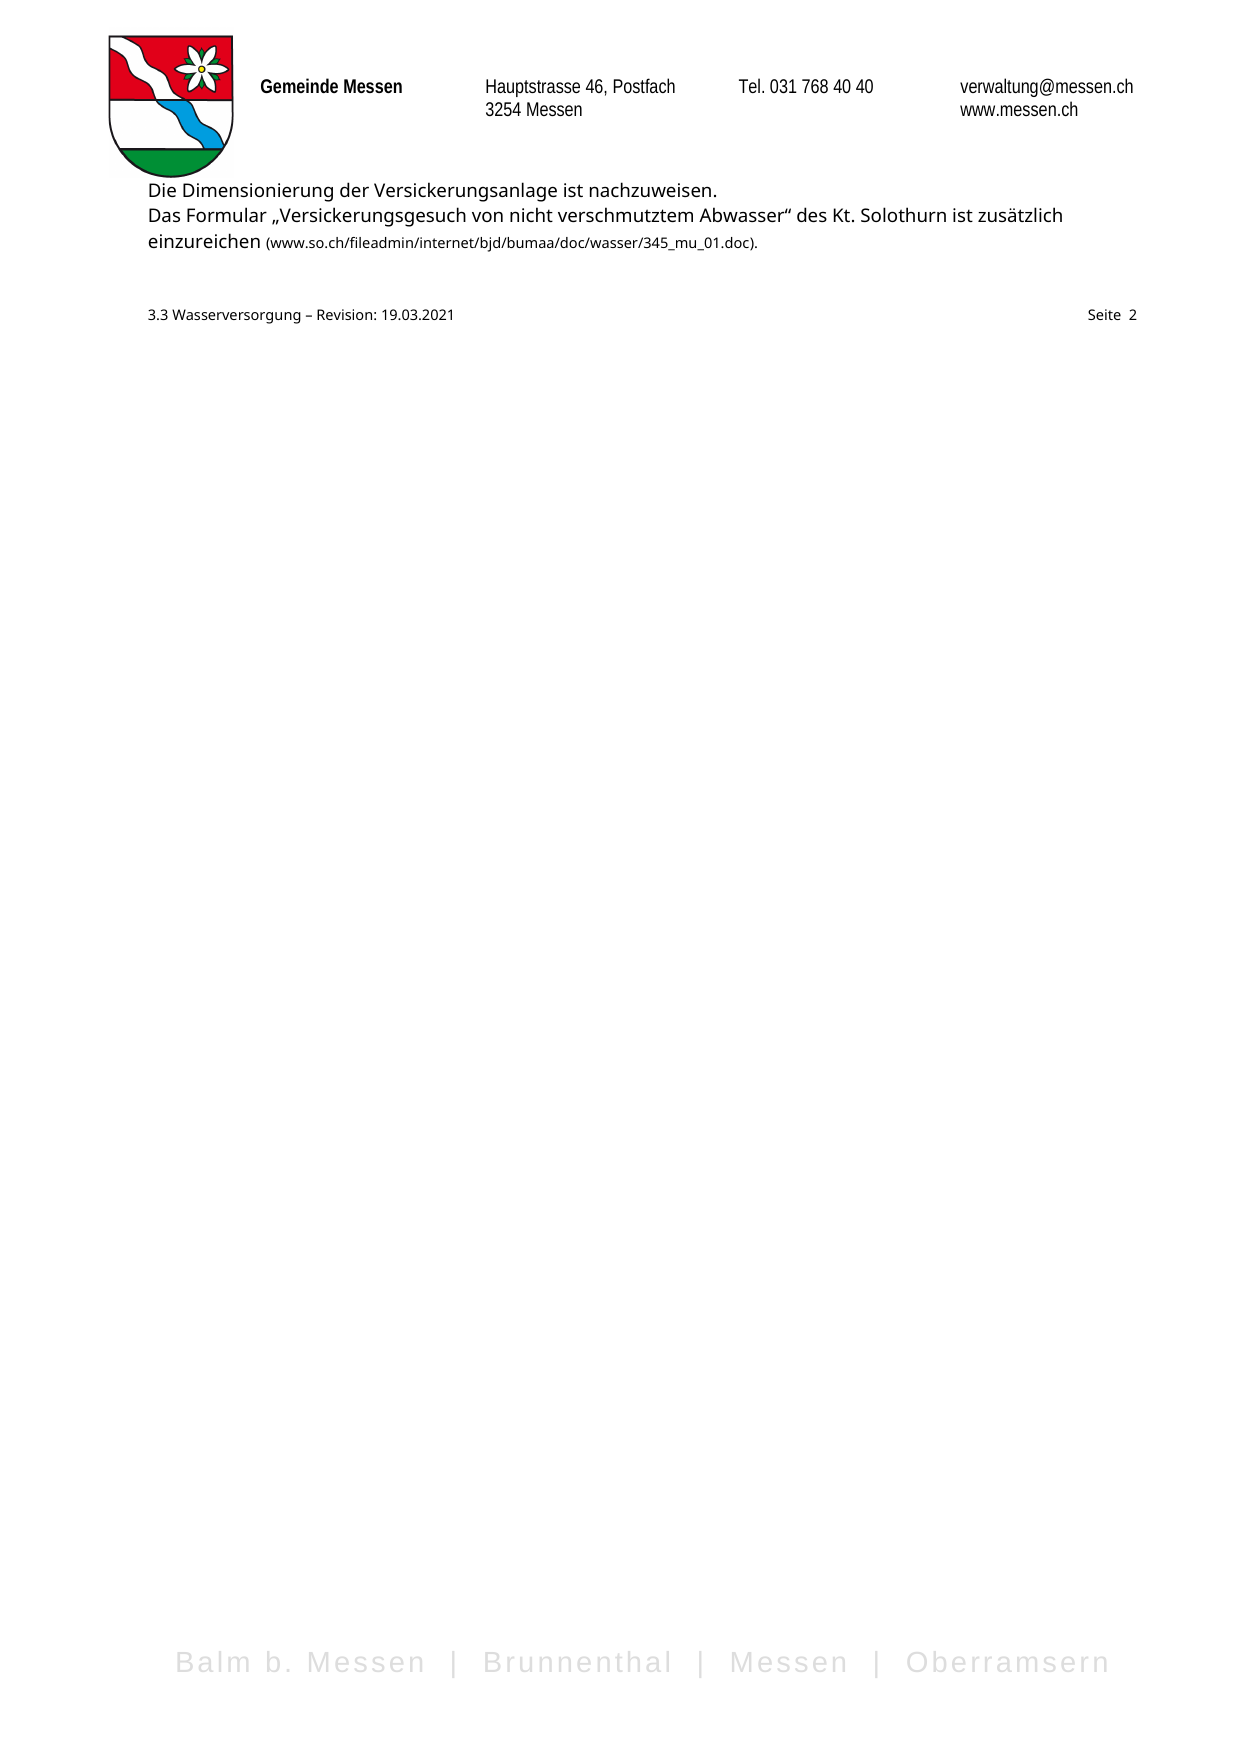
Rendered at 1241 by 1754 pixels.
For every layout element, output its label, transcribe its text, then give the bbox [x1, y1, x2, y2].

text 3.3 Wasserversorgung – Revision: 19.03.2021 Seite 2 [148, 305, 1137, 325]
text Die Dimensionierung der Versickerungsanlage ist nachzuweisen. [148, 177, 1137, 203]
text Das Formular „Versickerungsgesuch von nicht verschmutztem Abwasser“ des Kt. Solothurn ist zusätzlich einzureichen (www.so.ch/fileadmin/internet/bjd/bumaa/doc/wasser/345_mu_01.doc). [148, 203, 1137, 254]
picture [108, 27, 234, 178]
